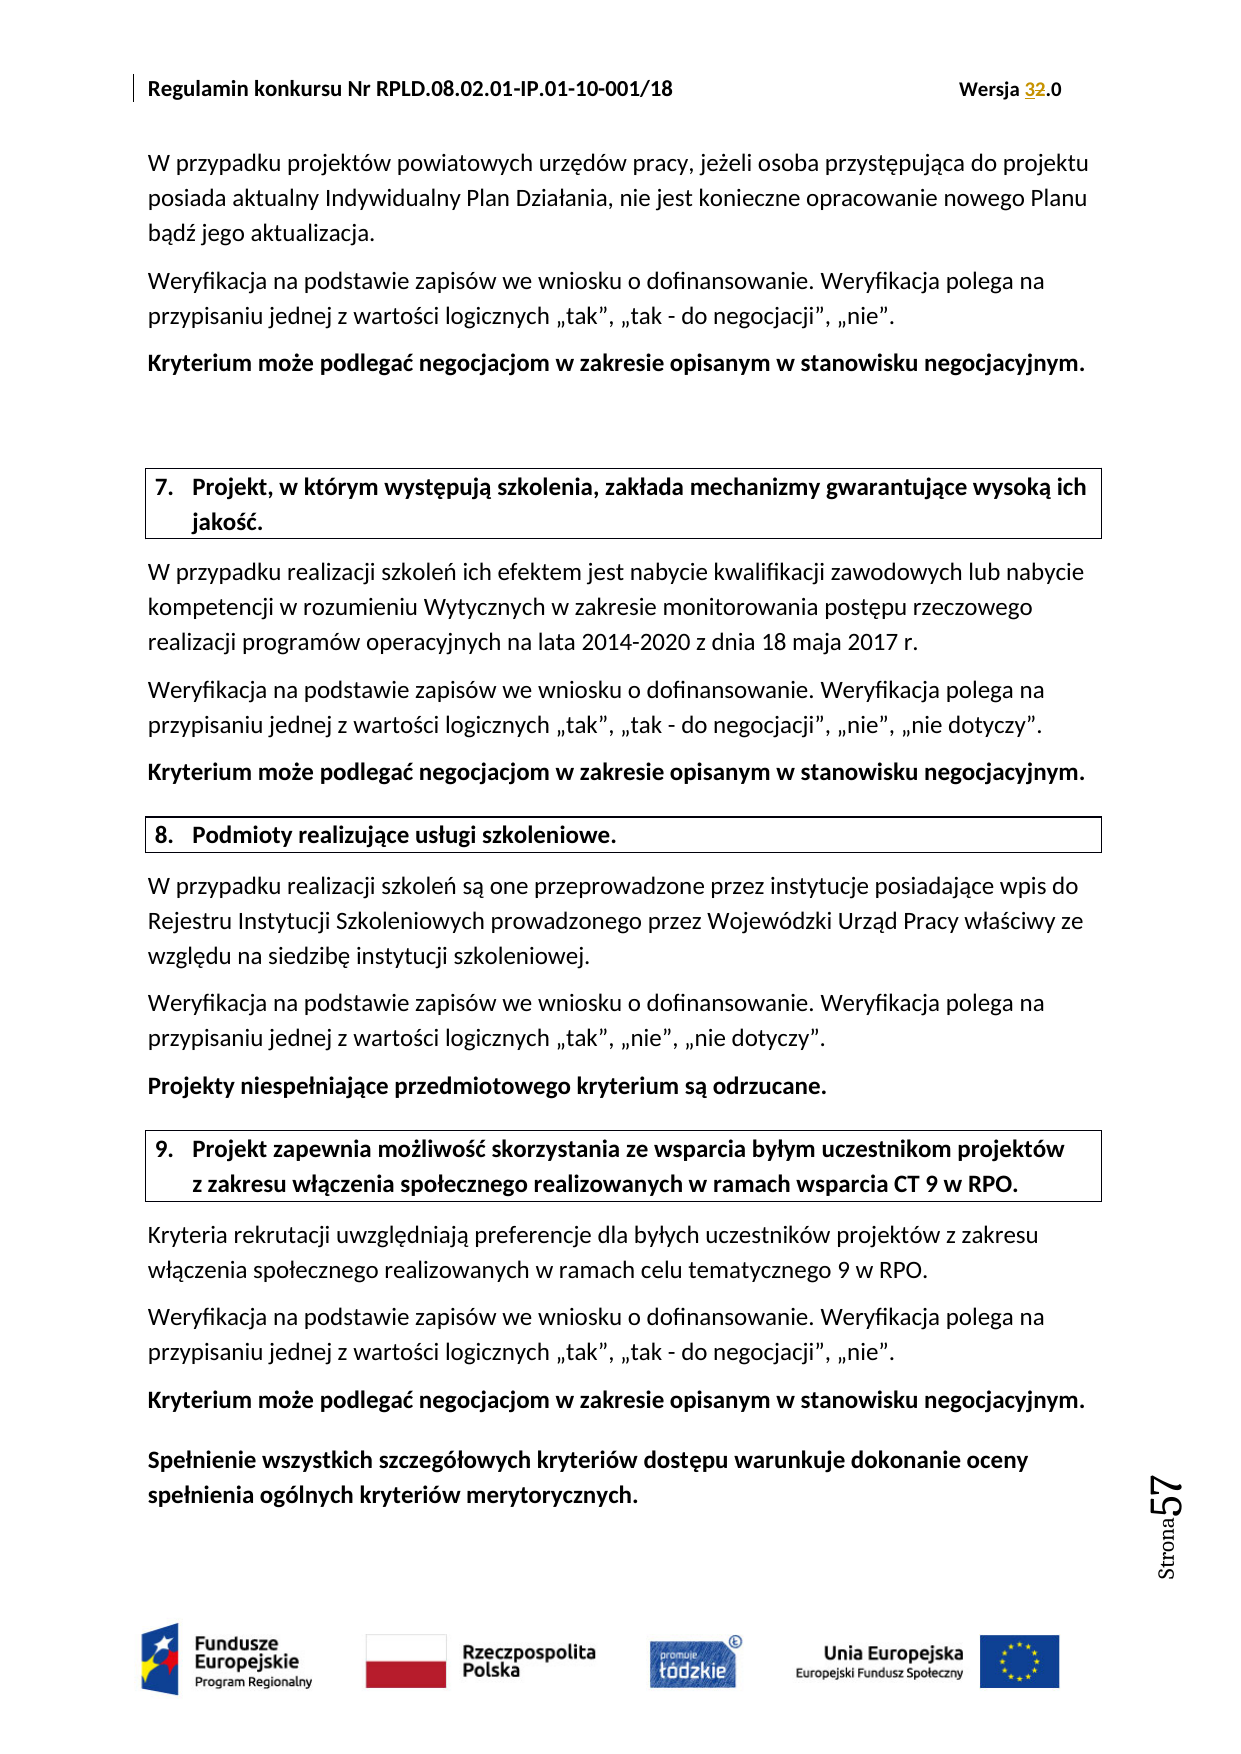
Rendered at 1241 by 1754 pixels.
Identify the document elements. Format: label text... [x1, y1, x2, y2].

text W przypadku projektów powiatowych urzędów pracy, jeżeli osoba przystępująca do projektu posiada aktualny Indywidualny Plan Działania, nie jest konieczne opracowanie nowego Planu bądź jego aktualizacja. [148, 148, 1093, 248]
text Weryfikacja na podstawie zapisów we wniosku o dofinansowanie. Weryfikacja polega na przypisaniu jednej z wartości logicznych „tak”, „tak - do negocjacji”, „nie”. [148, 265, 1093, 331]
text Projekty niespełniające przedmiotowego kryterium są odrzucane. [148, 1070, 1093, 1101]
text W przypadku realizacji szkoleń są one przeprowadzone przez instytucje posiadające wpis do Rejestru Instytucji Szkoleniowych prowadzonego przez Wojewódzki Urząd Pracy właściwy ze względu na siedzibę instytucji szkoleniowej. [148, 870, 1093, 971]
text Kryterium może podlegać negocjacjom w zakresie opisanym w stanowisku negocjacyjnym. [148, 348, 1093, 378]
text Weryfikacja na podstawie zapisów we wniosku o dofinansowanie. Weryfikacja polega na przypisaniu jednej z wartości logicznych „tak”, „tak - do negocjacji”, „nie”. [148, 1301, 1093, 1367]
text W przypadku realizacji szkoleń ich efektem jest nabycie kwalifikacji zawodowych lub nabycie kompetencji w rozumieniu Wytycznych w zakresie monitorowania postępu rzeczowego realizacji programów operacyjnych na lata 2014-2020 z dnia 18 maja 2017 r. [148, 556, 1093, 657]
text Weryfikacja na podstawie zapisów we wniosku o dofinansowanie. Weryfikacja polega na przypisaniu jednej z wartości logicznych „tak”, „nie”, „nie dotyczy”. [148, 988, 1093, 1053]
text Kryteria rekrutacji uwzględniają preferencje dla byłych uczestników projektów z zakresu włączenia społecznego realizowanych w ramach celu tematycznego 9 w RPO. [148, 1219, 1093, 1284]
text Kryterium może podlegać negocjacjom w zakresie opisanym w stanowisku negocjacyjnym. [148, 756, 1093, 787]
text Spełnienie wszystkich szczegółowych kryteriów dostępu warunkuje dokonanie oceny spełnienia ogólnych kryteriów merytorycznych. [148, 1444, 1093, 1509]
picture [53, 1561, 1105, 1751]
list Projekt, w którym występują szkolenia, zakłada mechanizmy gwarantujące wysoką ich jakość. [146, 469, 1101, 538]
text Kryterium może podlegać negocjacjom w zakresie opisanym w stanowisku negocjacyjnym. [148, 1384, 1093, 1414]
text Weryfikacja na podstawie zapisów we wniosku o dofinansowanie. Weryfikacja polega na przypisaniu jednej z wartości logicznych „tak”, „tak - do negocjacji”, „nie”, „nie dotyczy”. [148, 674, 1093, 739]
list Projekt zapewnia możliwość skorzystania ze wsparcia byłym uczestnikom projektów z zakresu włączenia społecznego realizowanych w ramach wsparcia CT 9 w RPO. [146, 1131, 1101, 1201]
list Podmioty realizujące usługi szkoleniowe. [146, 818, 1101, 852]
